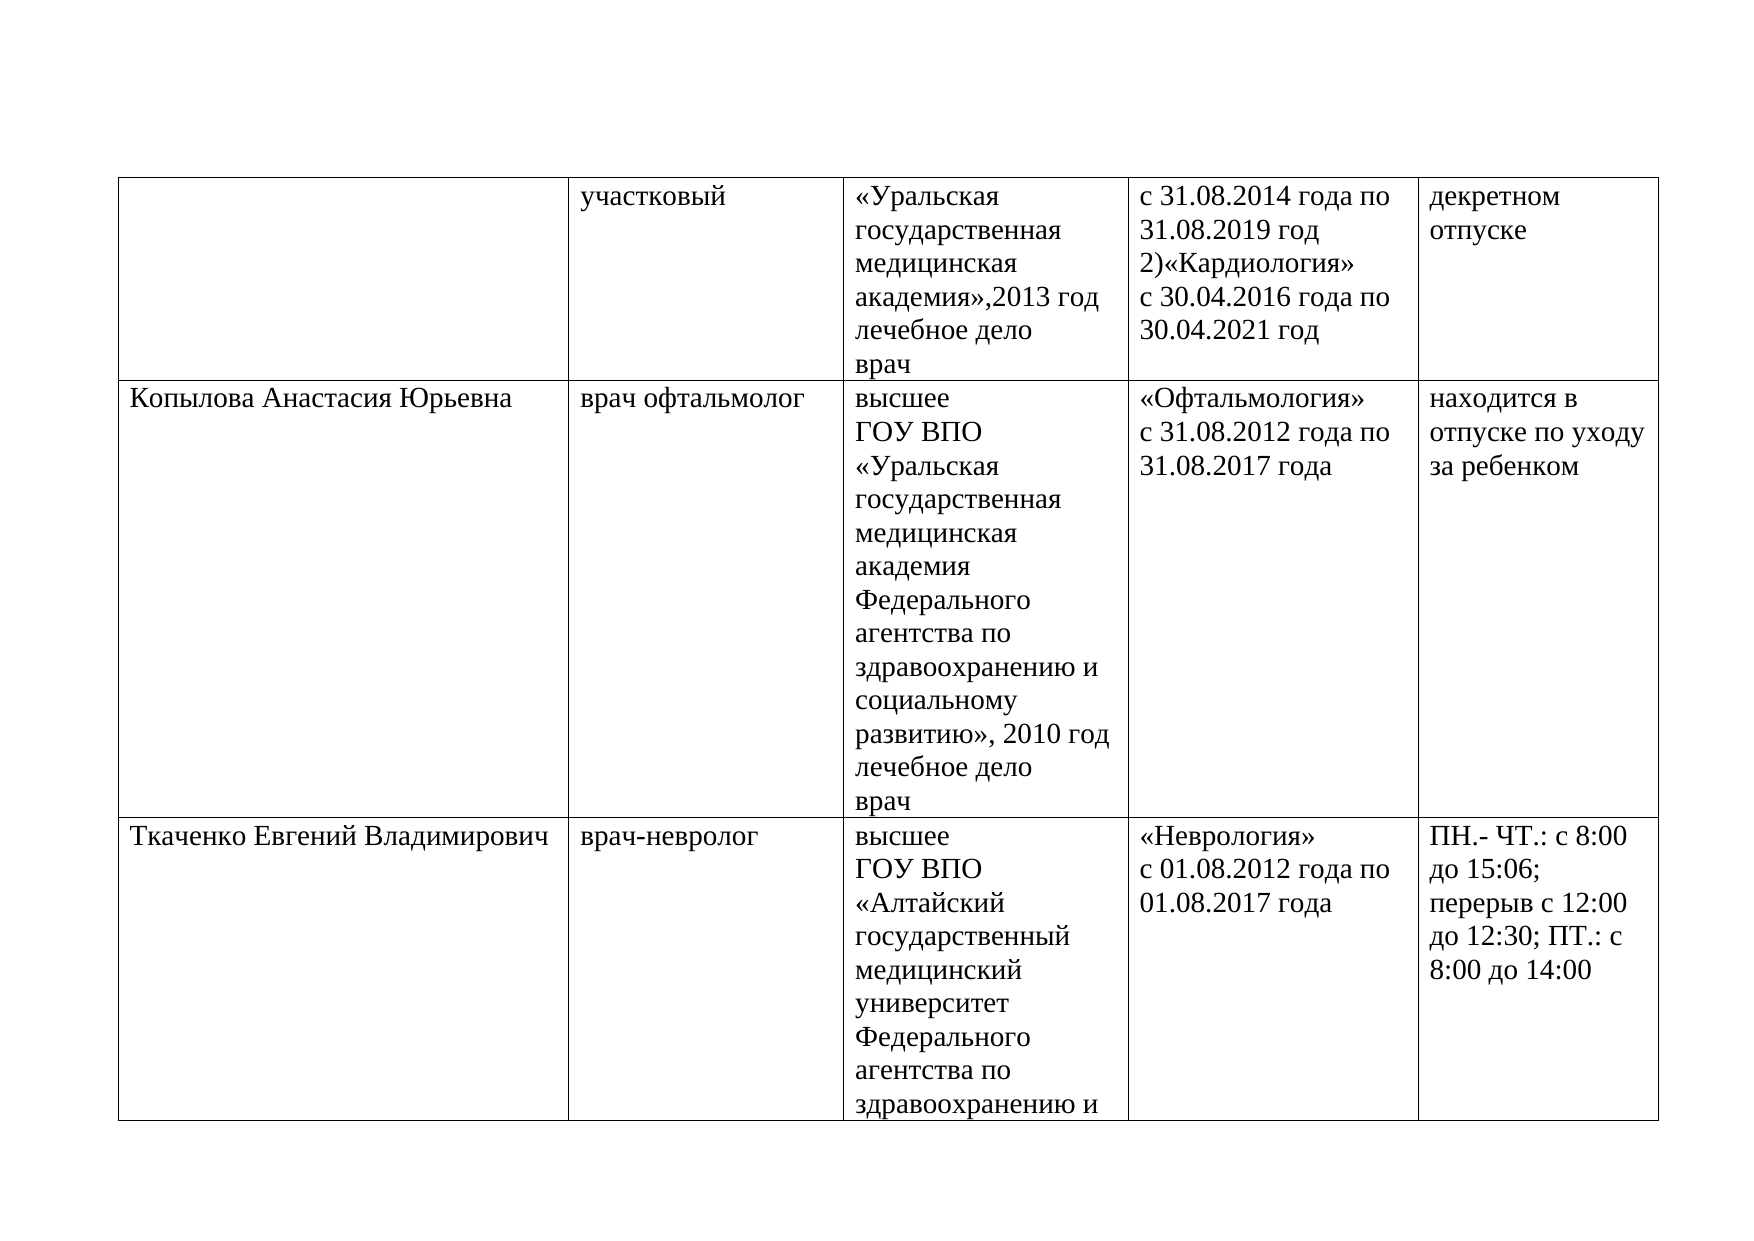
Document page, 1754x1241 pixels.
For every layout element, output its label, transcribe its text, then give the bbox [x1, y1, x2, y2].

table_cell Копылова Анастасия Юрьевна [119, 381, 568, 817]
table_cell находится в отпуске по уходу за ребенком [1419, 381, 1658, 817]
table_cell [1419, 818, 1658, 1119]
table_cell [1129, 818, 1418, 1119]
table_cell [1419, 178, 1658, 379]
table_cell врач офтальмолог [569, 381, 843, 817]
table_cell врач-невролог [569, 818, 843, 1119]
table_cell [844, 178, 1128, 379]
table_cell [844, 818, 1128, 1119]
table_cell высшее ГОУ ВПО «Уральская государственная медицинская академия Федерального агентства по здравоохранению и социальному развитию», 2010 год лечебное дело врач [844, 381, 1128, 817]
table_cell «Офтальмология» с 31.08.2012 года по 31.08.2017 года [1129, 381, 1418, 817]
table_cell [119, 178, 568, 379]
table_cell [1129, 178, 1418, 379]
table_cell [569, 178, 843, 379]
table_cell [119, 818, 568, 1119]
